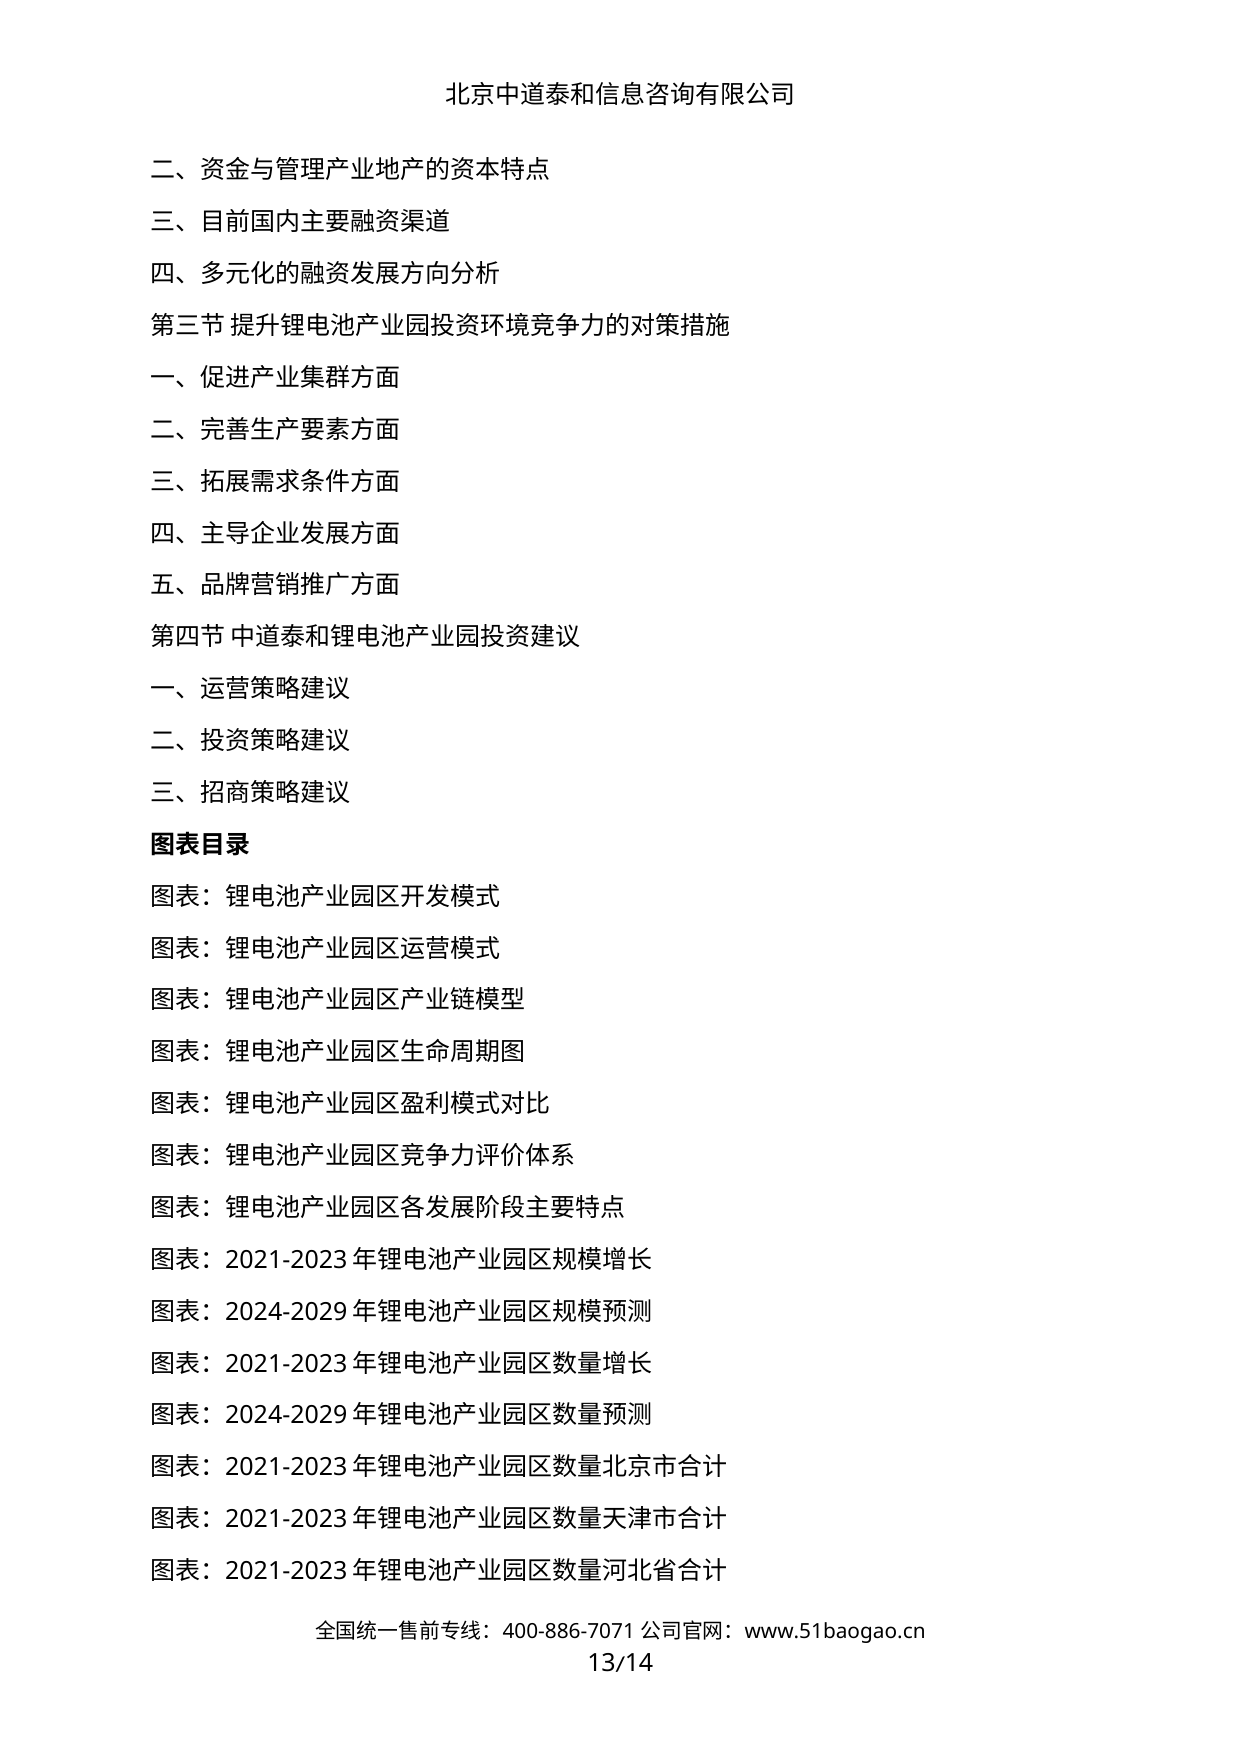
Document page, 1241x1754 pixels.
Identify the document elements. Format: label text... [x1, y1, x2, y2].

text 图表：锂电池产业园区产业链模型 [150, 980, 1090, 1016]
text 三、招商策略建议 [150, 772, 1090, 809]
text 三、拓展需求条件方面 [150, 461, 1090, 497]
text 图表：2021-2023年锂电池产业园区数量河北省合计 [150, 1551, 1090, 1587]
text 四、多元化的融资发展方向分析 [150, 254, 1090, 290]
text 图表：2021-2023年锂电池产业园区数量天津市合计 [150, 1499, 1090, 1535]
text 三、目前国内主要融资渠道 [150, 202, 1090, 238]
text 二、资金与管理产业地产的资本特点 [150, 150, 1090, 186]
text 图表目录 [150, 824, 1090, 861]
text 第四节 中道泰和锂电池产业园投资建议 [150, 617, 1090, 653]
text 图表：2021-2023年锂电池产业园区数量增长 [150, 1343, 1090, 1379]
text 图表：2024-2029年锂电池产业园区数量预测 [150, 1395, 1090, 1431]
text 图表：锂电池产业园区生命周期图 [150, 1032, 1090, 1068]
text 二、完善生产要素方面 [150, 409, 1090, 446]
text 一、促进产业集群方面 [150, 357, 1090, 394]
text 图表：锂电池产业园区各发展阶段主要特点 [150, 1187, 1090, 1224]
text 图表：锂电池产业园区运营模式 [150, 928, 1090, 964]
text 图表：2024-2029年锂电池产业园区规模预测 [150, 1291, 1090, 1327]
text 图表：锂电池产业园区盈利模式对比 [150, 1084, 1090, 1120]
text 二、投资策略建议 [150, 721, 1090, 757]
text 第三节 提升锂电池产业园投资环境竞争力的对策措施 [150, 306, 1090, 342]
text 图表：2021-2023年锂电池产业园区规模增长 [150, 1239, 1090, 1276]
text 一、运营策略建议 [150, 669, 1090, 705]
text 图表：锂电池产业园区开发模式 [150, 876, 1090, 912]
text 图表：2021-2023年锂电池产业园区数量北京市合计 [150, 1447, 1090, 1483]
text 四、主导企业发展方面 [150, 513, 1090, 549]
text 图表：锂电池产业园区竞争力评价体系 [150, 1136, 1090, 1172]
text 五、品牌营销推广方面 [150, 565, 1090, 601]
